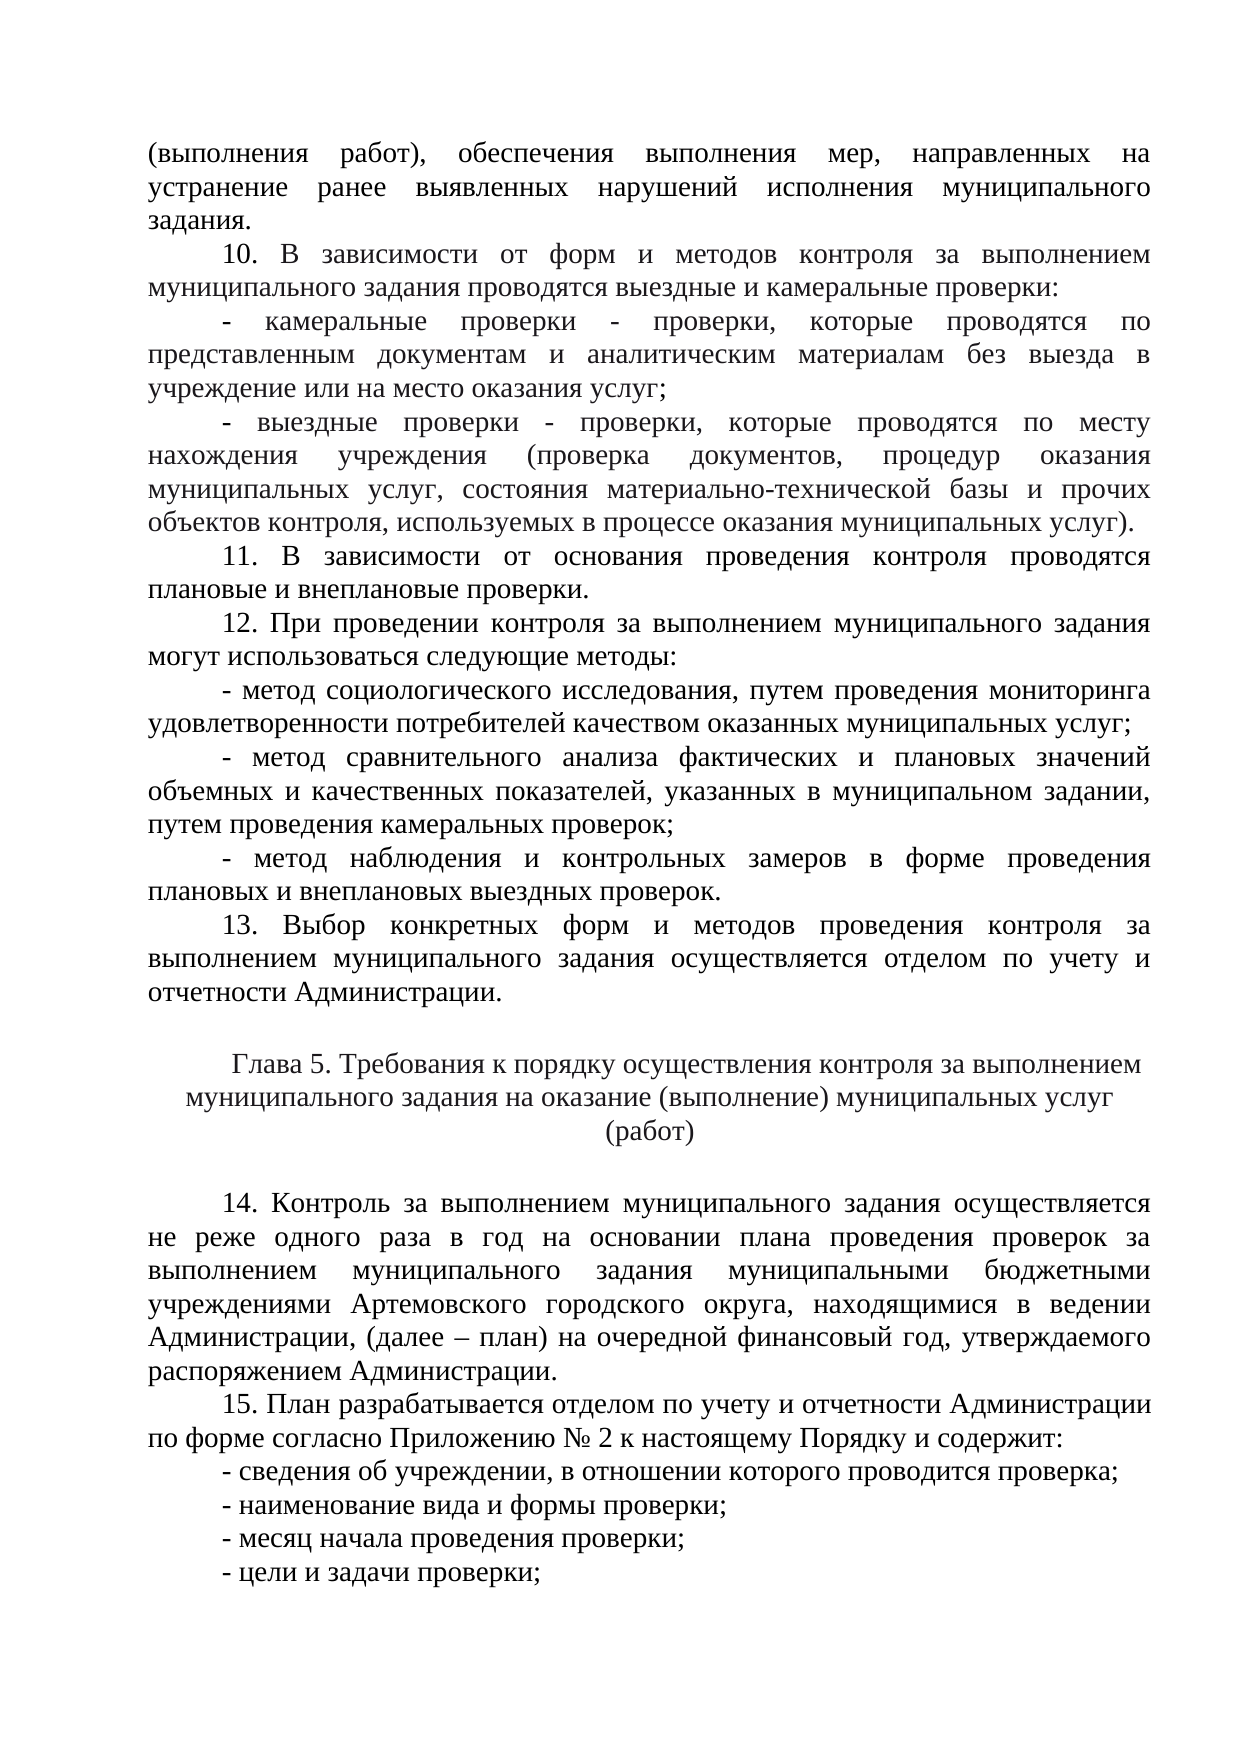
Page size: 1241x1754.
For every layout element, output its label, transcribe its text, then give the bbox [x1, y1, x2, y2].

text 11. В зависимости от основания проведения контроля проводятся плановые и внеплановые проверки. [148, 538, 1152, 605]
text - камеральные проверки - проверки, которые проводятся по представленным документам и аналитическим материалам без выезда в учреждение или на место оказания услуг; [148, 303, 1152, 404]
text - метод социологического исследования, путем проведения мониторинга удовлетворенности потребителей качеством оказанных муниципальных услуг; [148, 672, 1152, 739]
text - наименование вида и формы проверки; [148, 1487, 1152, 1521]
text 10. В зависимости от форм и методов контроля за выполнением муниципального задания проводятся выездные и камеральные проверки: [148, 236, 1152, 303]
text Глава 5. Требования к порядку осуществления контроля за выполнением муниципального задания на оказание (выполнение) муниципальных услуг (работ) [148, 1046, 1152, 1147]
text - метод сравнительного анализа фактических и плановых значений объемных и качественных показателей, указанных в муниципальном задании, путем проведения камеральных проверок; [148, 739, 1152, 840]
text 12. При проведении контроля за выполнением муниципального задания могут использоваться следующие методы: [148, 605, 1152, 672]
text 14. Контроль за выполнением муниципального задания осуществляется не реже одного раза в год на основании плана проведения проверок за выполнением муниципального задания муниципальными бюджетными учреждениями Артемовского городского округа, находящимися в ведении Администрации, (далее – план) на очередной финансовый год, утверждаемого распоряжением Администрации. [148, 1185, 1152, 1386]
text - цели и задачи проверки; [148, 1554, 1152, 1588]
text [148, 135, 1152, 236]
text 15. План разрабатывается отделом по учету и отчетности Администрации по форме согласно Приложению № 2 к настоящему Порядку и содержит: [148, 1386, 1152, 1453]
text - выездные проверки - проверки, которые проводятся по месту нахождения учреждения (проверка документов, процедур оказания муниципальных услуг, состояния материально-технической базы и прочих объектов контроля, используемых в процессе оказания муниципальных услуг). [148, 404, 1152, 538]
text - сведения об учреждении, в отношении которого проводится проверка; [148, 1453, 1152, 1487]
text - метод наблюдения и контрольных замеров в форме проведения плановых и внеплановых выездных проверок. [148, 840, 1152, 907]
text 13. Выбор конкретных форм и методов проведения контроля за выполнением муниципального задания осуществляется отделом по учету и отчетности Администрации. [148, 907, 1152, 1007]
text - месяц начала проведения проверки; [148, 1521, 1152, 1554]
